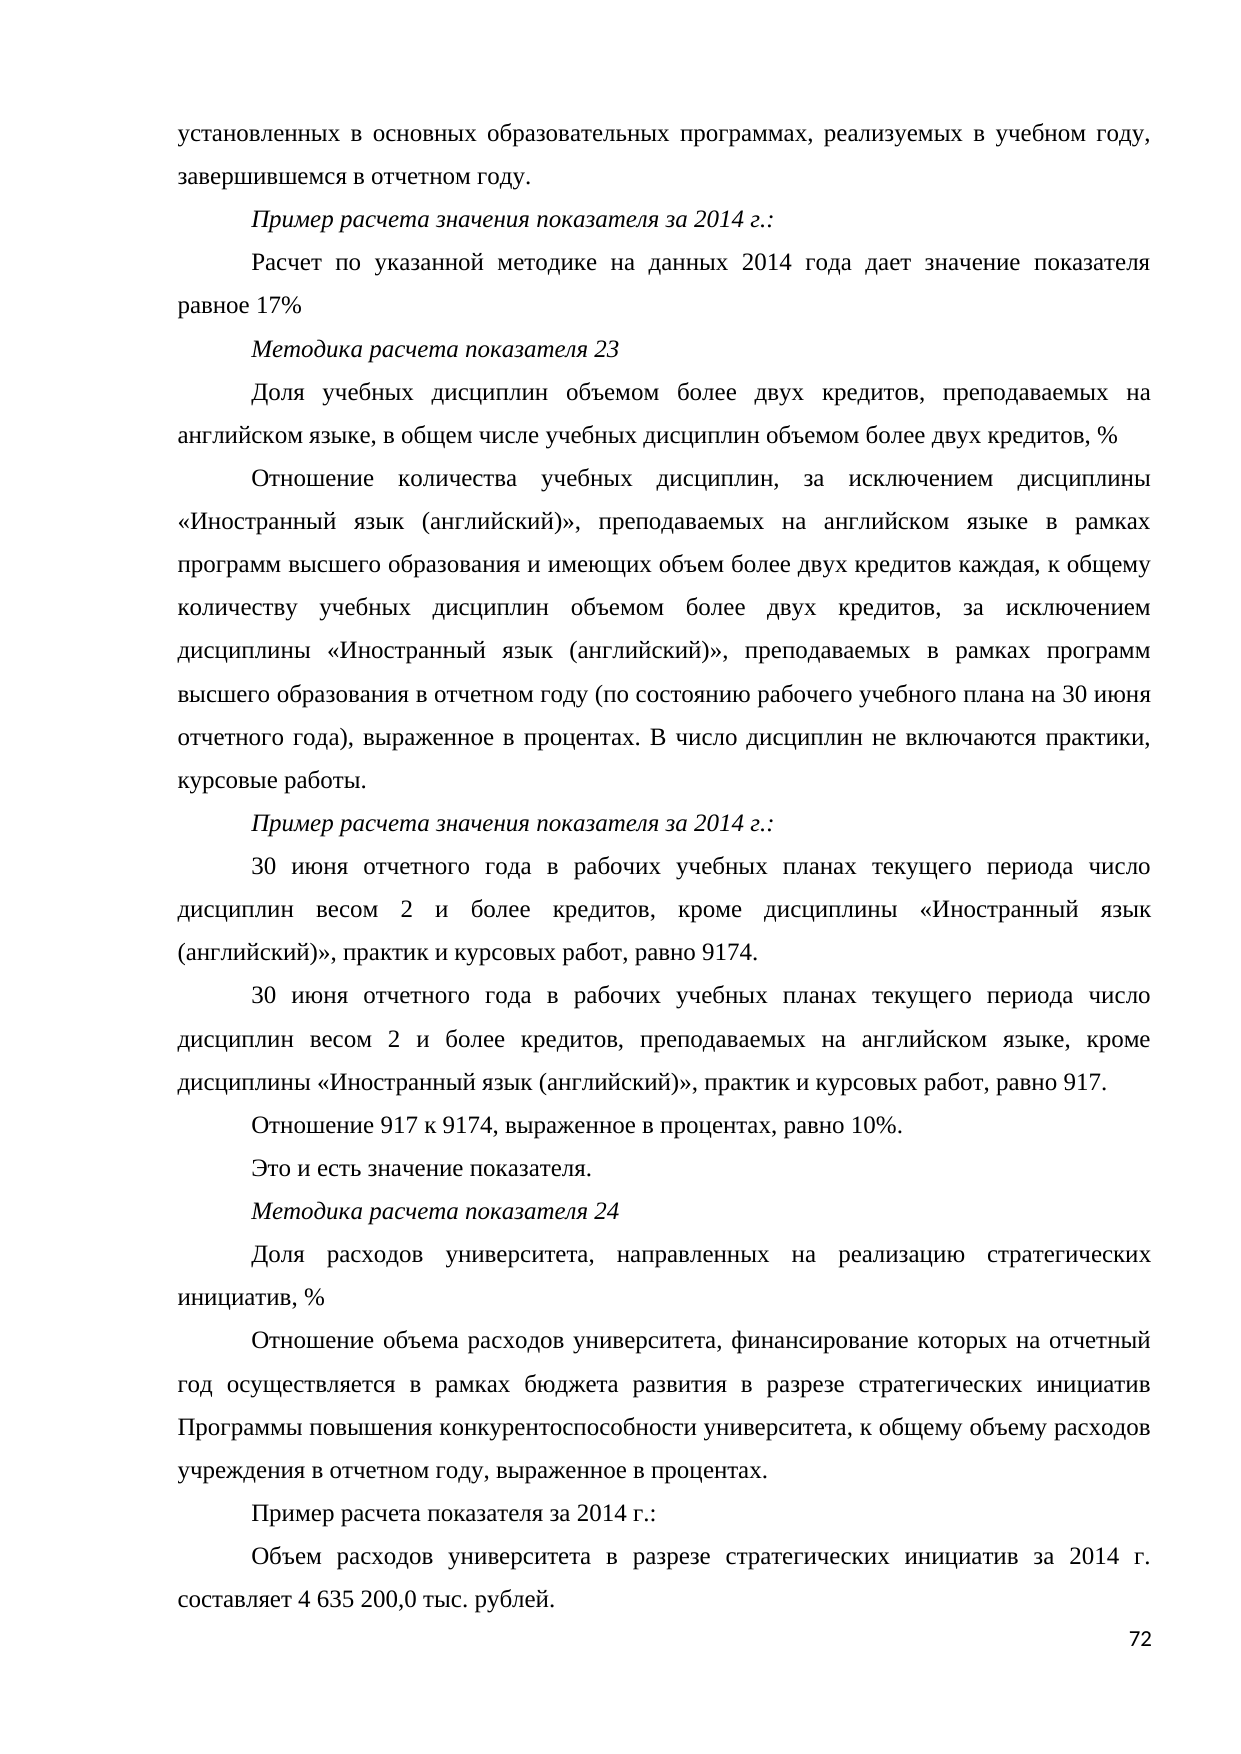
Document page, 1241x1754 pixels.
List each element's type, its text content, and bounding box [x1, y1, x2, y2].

text Отношение количества учебных дисциплин, за исключением дисциплины «Иностранный язык (английский)», преподаваемых на английском языке в рамках программ высшего образования и имеющих объем более двух кредитов каждая, к общему количеству учебных дисциплин объемом более двух кредитов, за исключением дисциплины «Иностранный язык (английский)», преподаваемых в рамках программ высшего образования в отчетном году (по состоянию рабочего учебного плана на 30 июня отчетного года), выраженное в процентах. В число дисциплин не включаются практики, курсовые работы. [177, 463, 1152, 794]
text Пример расчета показателя за 2014 г.: [177, 1498, 1152, 1527]
text Расчет по указанной методике на данных 2014 года дает значение показателя равное 17% [177, 247, 1152, 319]
text 30 июня отчетного года в рабочих учебных планах текущего периода число дисциплин весом 2 и более кредитов, кроме дисциплины «Иностранный язык (английский)», практик и курсовых работ, равно 9174. [177, 851, 1152, 966]
text Доля расходов университета, направленных на реализацию стратегических инициатив, % [177, 1239, 1152, 1311]
text Пример расчета значения показателя за 2014 г.: [177, 204, 1152, 233]
text Пример расчета значения показателя за 2014 г.: [177, 808, 1152, 837]
text 30 июня отчетного года в рабочих учебных планах текущего периода число дисциплин весом 2 и более кредитов, преподаваемых на английском языке, кроме дисциплины «Иностранный язык (английский)», практик и курсовых работ, равно 917. [177, 981, 1152, 1096]
text Отношение объема расходов университета, финансирование которых на отчетный год осуществляется в рамках бюджета развития в разрезе стратегических инициатив Программы повышения конкурентоспособности университета, к общему объему расходов учреждения в отчетном году, выраженное в процентах. [177, 1326, 1152, 1484]
text Отношение 917 к 9174, выраженное в процентах, равно 10%. [177, 1110, 1152, 1139]
text Методика расчета показателя 24 [177, 1196, 1152, 1225]
text Это и есть значение показателя. [177, 1153, 1152, 1182]
text Методика расчета показателя 23 [177, 334, 1152, 362]
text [177, 118, 1152, 190]
text Доля учебных дисциплин объемом более двух кредитов, преподаваемых на английском языке, в общем числе учебных дисциплин объемом более двух кредитов, % [177, 377, 1152, 449]
text Объем расходов университета в разрезе стратегических инициатив за 2014 г. составляет 4 635 200,0 тыс. рублей. [177, 1541, 1152, 1613]
